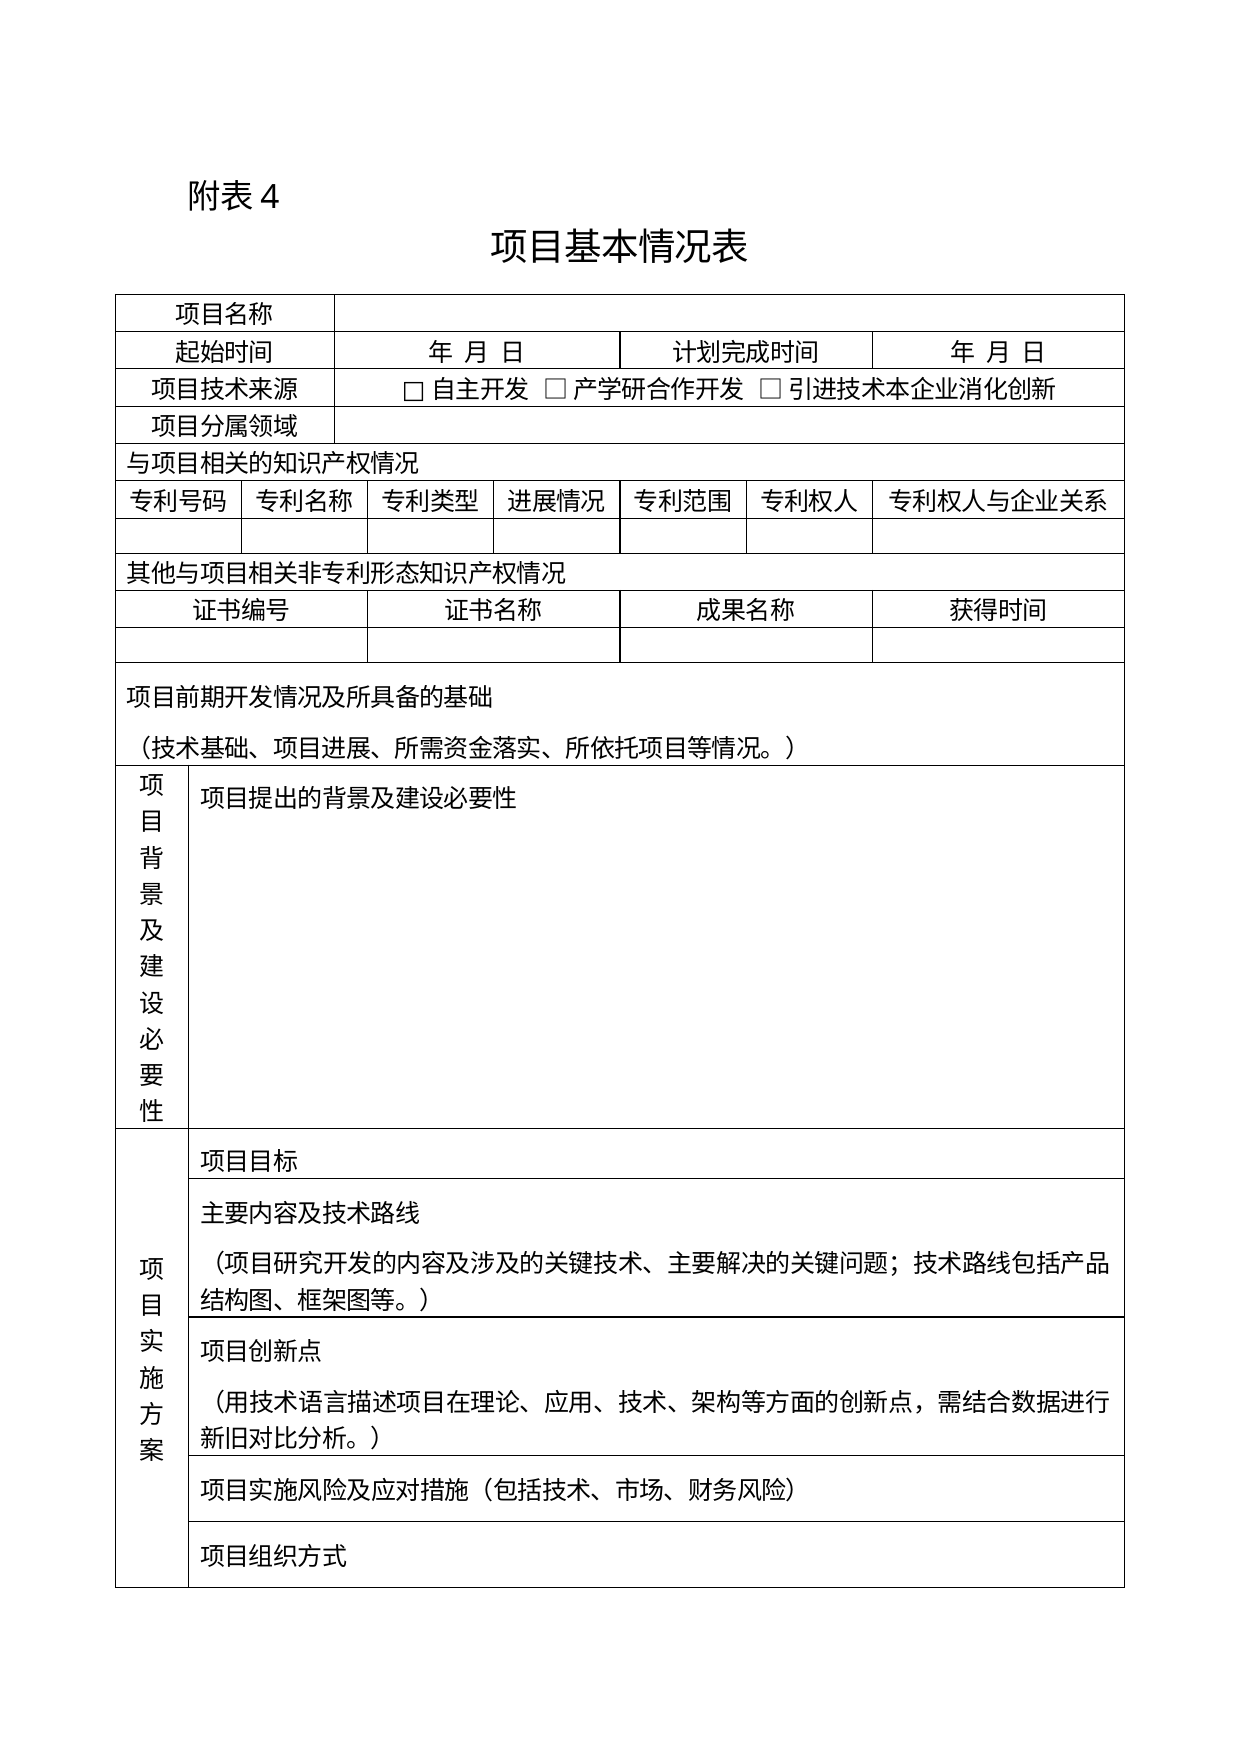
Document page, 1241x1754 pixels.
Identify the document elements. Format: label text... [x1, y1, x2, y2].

table_cell 专利名称 [242, 481, 367, 517]
table_cell [873, 519, 1124, 552]
table_cell 主要内容及技术路线 （项目研究开发的内容及涉及的关键技术、主要解决的关键问题；技术路线包括产品结构图、框架图等。） [189, 1179, 1124, 1316]
table_cell □ 自主开发 □ 产学研合作开发 □ 引进技术本企业消化创新 [335, 369, 1124, 406]
table_cell 专利类型 [368, 481, 493, 517]
table_cell 项目实施风险及应对措施（包括技术、市场、财务风险） [189, 1456, 1124, 1521]
table_cell 计划完成时间 [621, 332, 872, 368]
table_cell 项 目 背 景 及 建 设 必 要 性 [116, 766, 188, 1128]
table_cell [335, 407, 1124, 443]
table_cell 证书编号 [116, 591, 367, 627]
table_cell 项目组织方式 [189, 1522, 1124, 1587]
table_cell 专利权人与企业关系 [873, 481, 1124, 517]
table_header 项目名称 [116, 295, 334, 331]
table_cell 专利号码 [116, 481, 241, 517]
table_cell [116, 628, 367, 662]
table_cell 年 月 日 [873, 332, 1124, 368]
table_cell 起始时间 [116, 332, 334, 368]
text 项目基本情况表 [187, 227, 1053, 269]
table_cell 其他与项目相关非专利形态知识产权情况 [116, 554, 1124, 590]
table_cell 项目分属领域 [116, 407, 334, 443]
table_cell 进展情况 [494, 481, 619, 517]
table_cell [873, 628, 1124, 662]
table_cell 获得时间 [873, 591, 1124, 627]
table_cell 项目目标 [189, 1129, 1124, 1178]
table_cell 项 目 实 施 方 案 [116, 1129, 188, 1587]
table_cell 年 月 日 [335, 332, 619, 368]
table_cell [621, 628, 872, 662]
table_cell 项目技术来源 [116, 369, 334, 406]
table_cell 与项目相关的知识产权情况 [116, 444, 1124, 480]
table_cell 专利权人 [747, 481, 872, 517]
table_cell [494, 519, 619, 552]
table_header [335, 295, 1124, 331]
table_cell [242, 519, 367, 552]
table_cell [368, 519, 493, 552]
table_cell [116, 519, 241, 552]
table_cell [368, 628, 619, 662]
text 附表4 [187, 162, 1053, 227]
table_cell 项目创新点 （用技术语言描述项目在理论、应用、技术、架构等方面的创新点，需结合数据进行新旧对比分析。） [189, 1318, 1124, 1455]
table_cell [747, 519, 872, 552]
table_cell 项目提出的背景及建设必要性 [189, 766, 1124, 1128]
table_cell 专利范围 [621, 481, 746, 517]
table_cell 项目前期开发情况及所具备的基础 （技术基础、项目进展、所需资金落实、所依托项目等情况。） [116, 663, 1124, 764]
table_cell 成果名称 [621, 591, 872, 627]
table_cell [621, 519, 746, 552]
table_cell 证书名称 [368, 591, 619, 627]
